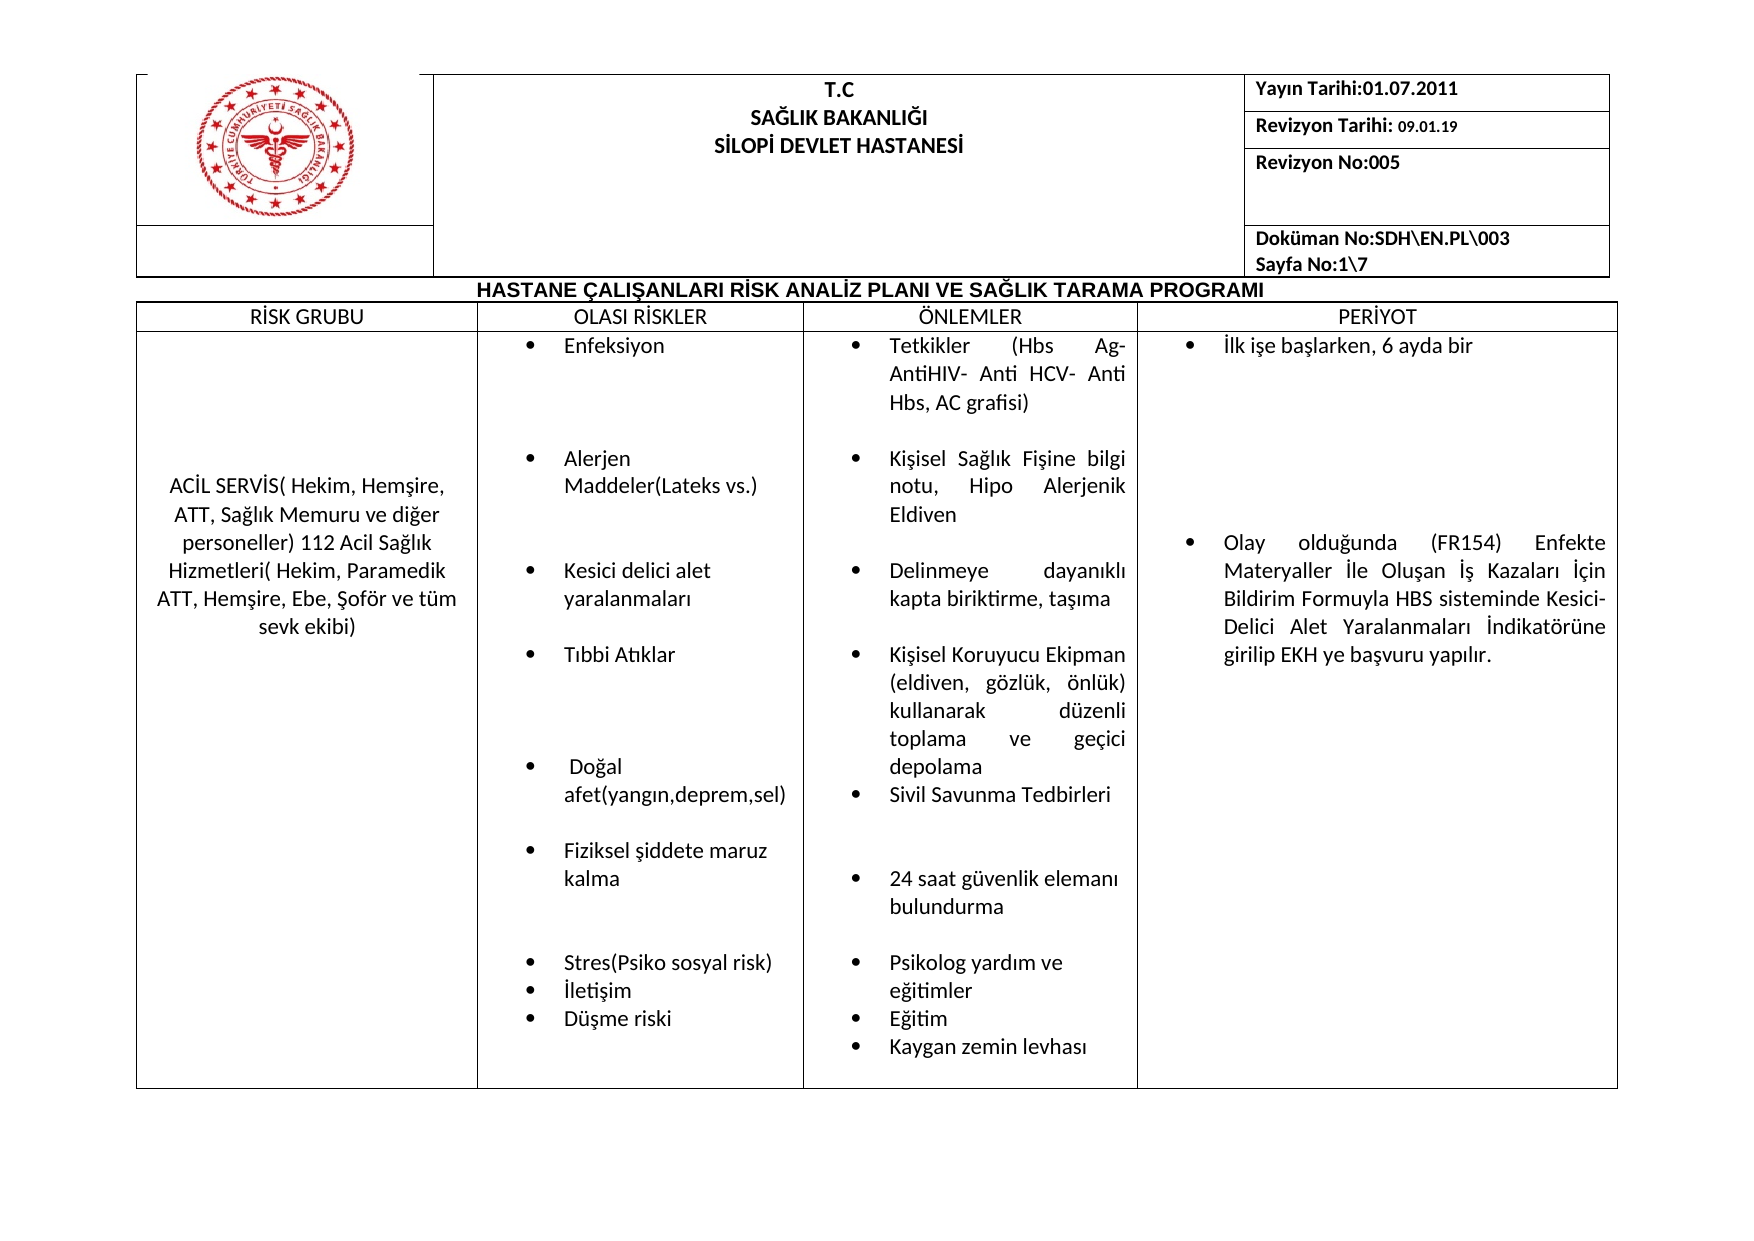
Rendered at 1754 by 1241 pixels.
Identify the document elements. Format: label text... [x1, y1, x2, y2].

table_header RİSK GRUBU [137, 303, 477, 331]
table_header OLASI RİSKLER [478, 303, 803, 331]
table_header ÖNLEMLER [804, 303, 1137, 331]
table_header PERİYOT [1138, 303, 1617, 331]
picture [147, 74, 420, 225]
